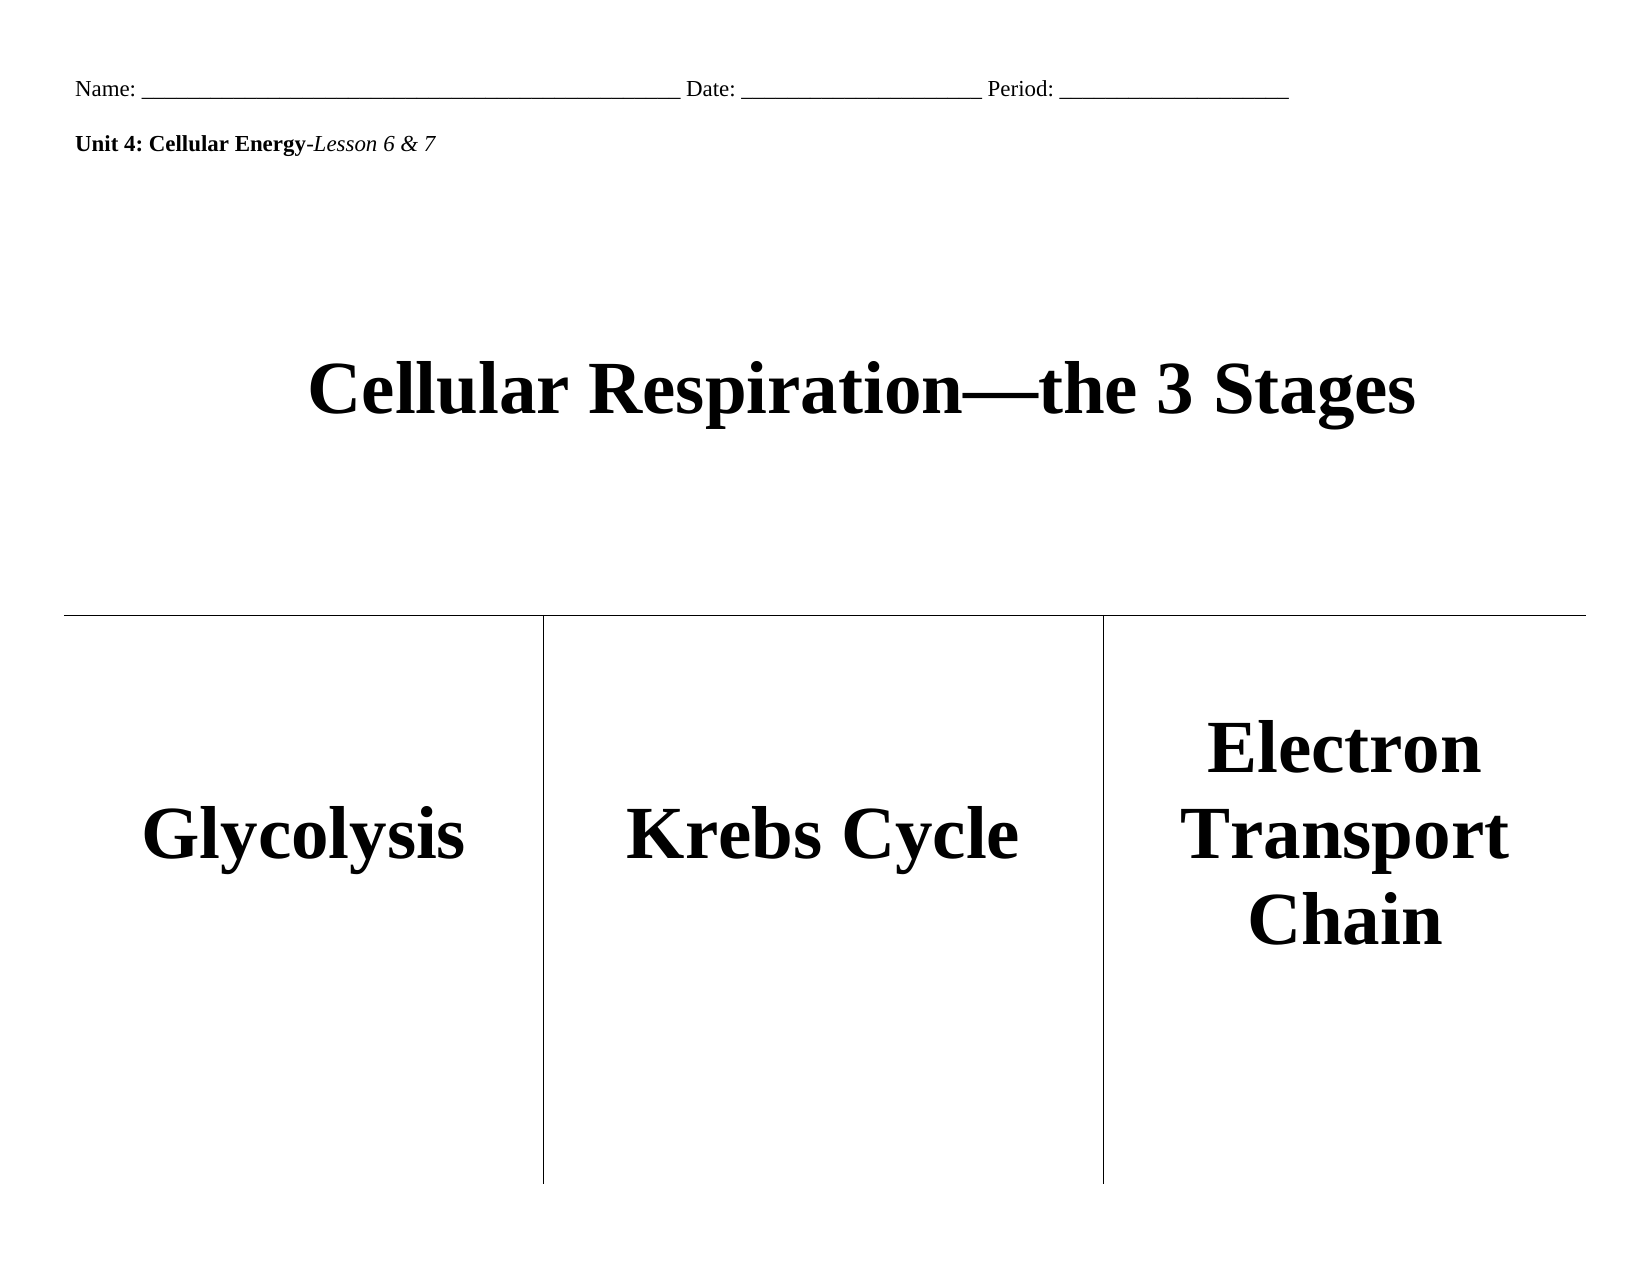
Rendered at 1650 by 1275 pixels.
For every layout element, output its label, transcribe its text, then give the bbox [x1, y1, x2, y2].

table_cell Glycolysis [64, 616, 543, 1184]
table_cell Electron Transport Chain [1104, 616, 1586, 1184]
table_header Name: _______________________________________________ Date: _____________________ Period: ____________________ Unit 4: Cellular Energy-Lesson 6 & 7 Cellular Respiration—the 3 Stages [64, 75, 1586, 615]
table_cell Krebs Cycle [544, 616, 1103, 1184]
